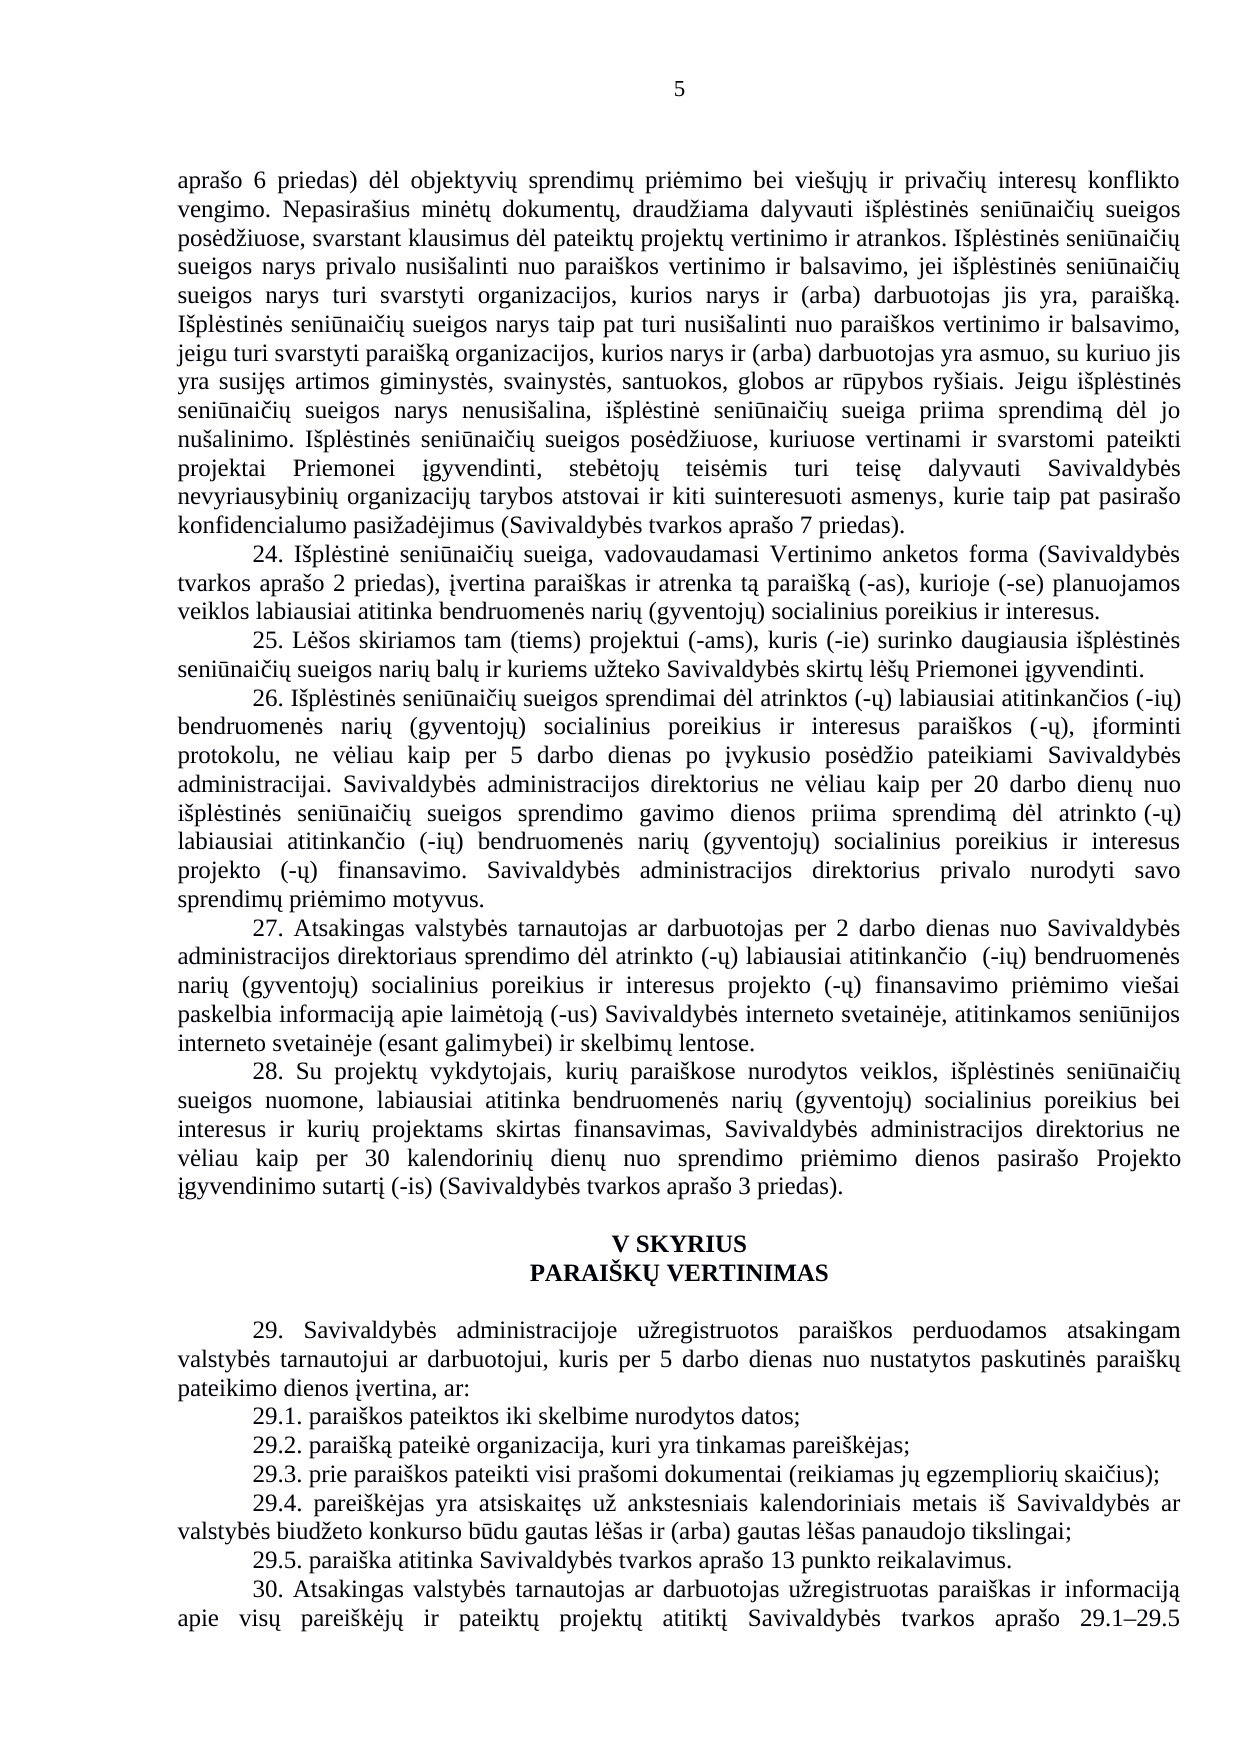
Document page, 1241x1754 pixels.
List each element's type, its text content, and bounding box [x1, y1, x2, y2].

text 29.2. paraišką pateikė organizacija, kuri yra tinkamas pareiškėjas; [177, 1430, 1181, 1459]
text 29.4. pareiškėjas yra atsiskaitęs už ankstesniais kalendoriniais metais iš Savivaldybės ar valstybės biudžeto konkurso būdu gautas lėšas ir (arba) gautas lėšas panaudojo tikslingai; [177, 1488, 1181, 1545]
text PARAIŠKŲ VERTINIMAS [177, 1258, 1181, 1286]
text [177, 165, 1181, 539]
text 24. Išplėstinė seniūnaičių sueiga, vadovaudamasi Vertinimo anketos forma (Savivaldybės tvarkos aprašo 2 priedas), įvertina paraiškas ir atrenka tą paraišką (-as), kurioje (-se) planuojamos veiklos labiausiai atitinka bendruomenės narių (gyventojų) socialinius poreikius ir interesus. [177, 539, 1181, 625]
text 25. Lėšos skiriamos tam (tiems) projektui (-ams), kuris (-ie) surinko daugiausia išplėstinės seniūnaičių sueigos narių balų ir kuriems užteko Savivaldybės skirtų lėšų Priemonei įgyvendinti. [177, 625, 1181, 683]
text 29.5. paraiška atitinka Savivaldybės tvarkos aprašo 13 punkto reikalavimus. [177, 1545, 1181, 1574]
text 29. Savivaldybės administracijoje užregistruotos paraiškos perduodamos atsakingam valstybės tarnautojui ar darbuotojui, kuris per 5 darbo dienas nuo nustatytos paskutinės paraiškų pateikimo dienos įvertina, ar: [177, 1315, 1181, 1401]
text 29.3. prie paraiškos pateikti visi prašomi dokumentai (reikiamas jų egzempliorių skaičius); [177, 1459, 1181, 1488]
text 28. Su projektų vykdytojais, kurių paraiškose nurodytos veiklos, išplėstinės seniūnaičių sueigos nuomone, labiausiai atitinka bendruomenės narių (gyventojų) socialinius poreikius bei interesus ir kurių projektams skirtas finansavimas, Savivaldybės administracijos direktorius ne vėliau kaip per 30 kalendorinių dienų nuo sprendimo priėmimo dienos pasirašo Projekto įgyvendinimo sutartį (-is) (Savivaldybės tvarkos aprašo 3 priedas). [177, 1056, 1181, 1200]
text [177, 1574, 1181, 1631]
text 27. Atsakingas valstybės tarnautojas ar darbuotojas per 2 darbo dienas nuo Savivaldybės administracijos direktoriaus sprendimo dėl atrinkto (-ų) labiausiai atitinkančio (-ių) bendruomenės narių (gyventojų) socialinius poreikius ir interesus projekto (-ų) finansavimo priėmimo viešai paskelbia informaciją apie laimėtoją (-us) Savivaldybės interneto svetainėje, atitinkamos seniūnijos interneto svetainėje (esant galimybei) ir skelbimų lentose. [177, 913, 1181, 1056]
text 29.1. paraiškos pateiktos iki skelbime nurodytos datos; [177, 1401, 1181, 1430]
text V SKYRIUS [177, 1229, 1181, 1258]
text 26. Išplėstinės seniūnaičių sueigos sprendimai dėl atrinktos (-ų) labiausiai atitinkančios (-ių) bendruomenės narių (gyventojų) socialinius poreikius ir interesus paraiškos (-ų), įforminti protokolu, ne vėliau kaip per 5 darbo dienas po įvykusio posėdžio pateikiami Savivaldybės administracijai. Savivaldybės administracijos direktorius ne vėliau kaip per 20 darbo dienų nuo išplėstinės seniūnaičių sueigos sprendimo gavimo dienos priima sprendimą dėl atrinkto (-ų) labiausiai atitinkančio (-ių) bendruomenės narių (gyventojų) socialinius poreikius ir interesus projekto (-ų) finansavimo. Savivaldybės administracijos direktorius privalo nurodyti savo sprendimų priėmimo motyvus. [177, 683, 1181, 913]
